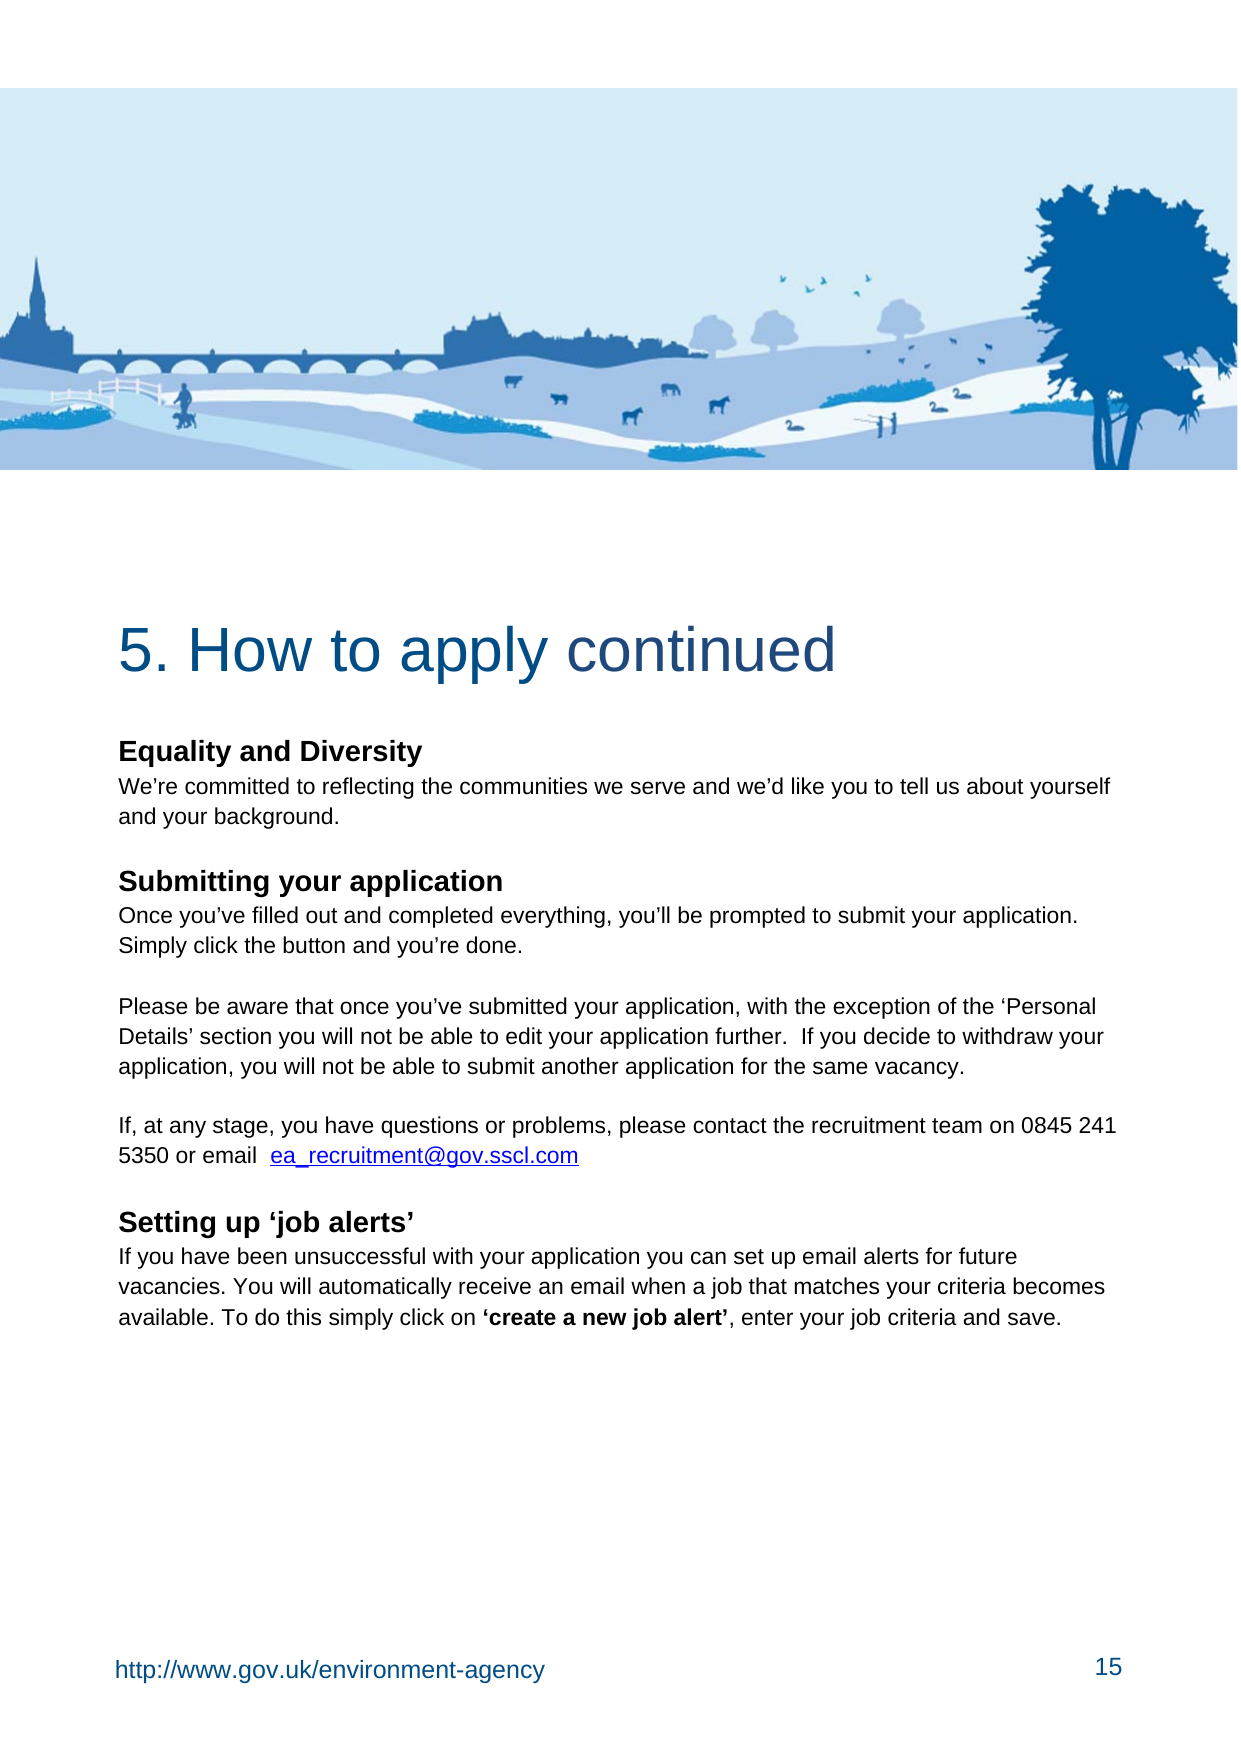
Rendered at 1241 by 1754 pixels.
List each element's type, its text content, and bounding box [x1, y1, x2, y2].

text Equality and Diversity [118, 734, 1122, 768]
text Setting up ‘job alerts’ [118, 1204, 1122, 1238]
picture [0, 88, 1236, 470]
text We’re committed to reflecting the communities we serve and we’d like you to tell us about yourself and your background. [118, 773, 1122, 829]
text Please be aware that once you’ve submitted your application, with the exception of the ‘Personal Details’ section you will not be able to edit your application further. If you decide to withdraw your application, you will not be able to submit another application for the same vacancy. [118, 993, 1122, 1079]
text Submitting your application [118, 863, 1122, 897]
text If you have been unsuccessful with your application you can set up email alerts for future vacancies. You will automatically receive an email when a job that matches your criteria becomes available. To do this simply click on ‘create a new job alert’, enter your job criteria and save. [118, 1243, 1122, 1330]
text 5. How to apply continued [118, 613, 1122, 685]
text If, at any stage, you have questions or problems, please contact the recruitment team on 0845 241 5350 or email ea_recruitment@gov.sscl.com [118, 1112, 1122, 1170]
text Once you’ve filled out and completed everything, you’ll be prompted to submit your application. Simply click the button and you’re done. [118, 902, 1122, 959]
